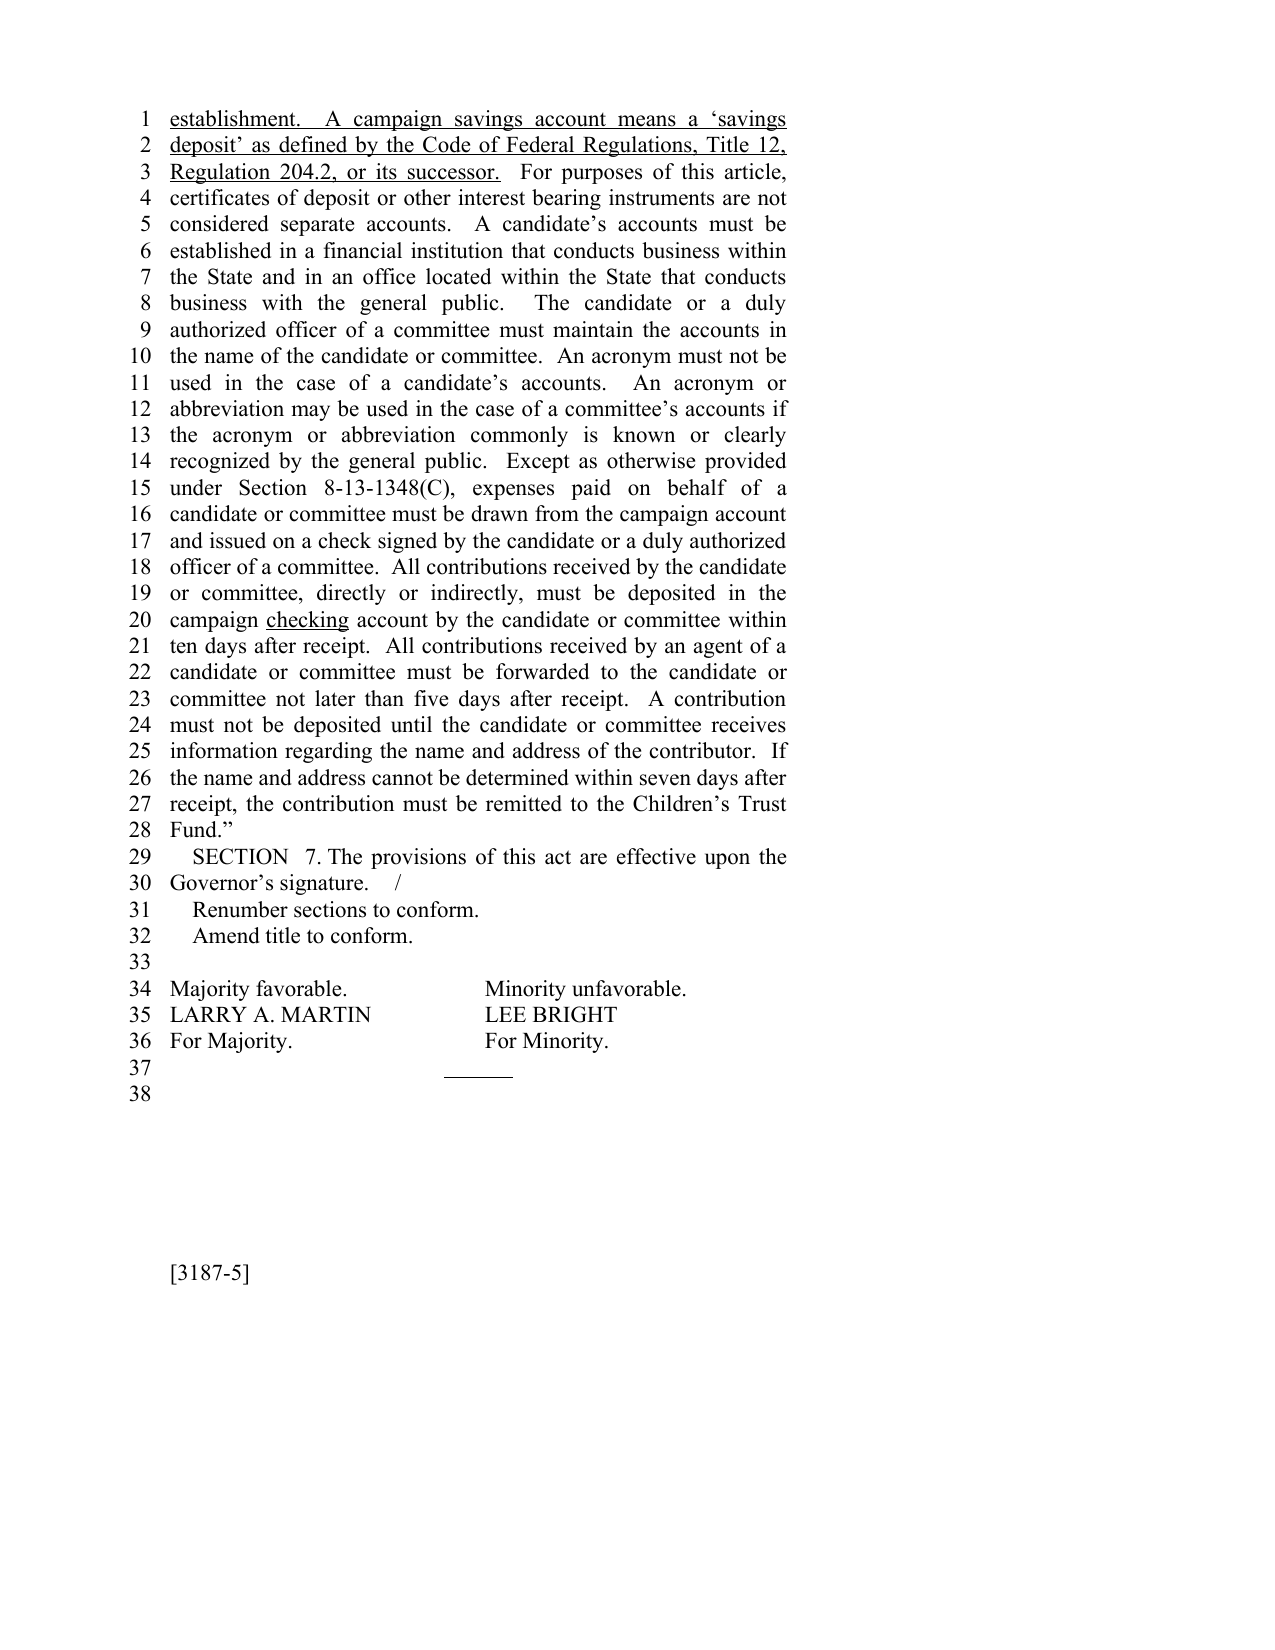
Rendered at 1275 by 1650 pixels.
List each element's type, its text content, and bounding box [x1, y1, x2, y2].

text SECTION 7. The provisions of this act are effective upon the Governor’s signature. / [169, 843, 787, 896]
text Majority favorable. Minority unfavorable. [169, 975, 787, 1001]
text Amend title to conform. [169, 922, 787, 948]
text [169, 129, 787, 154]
text For Majority. For Minority. [169, 1027, 787, 1054]
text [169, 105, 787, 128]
text LARRY A. MARTIN LEE BRIGHT [169, 1001, 787, 1027]
text Renumber sections to conform. [169, 896, 787, 922]
